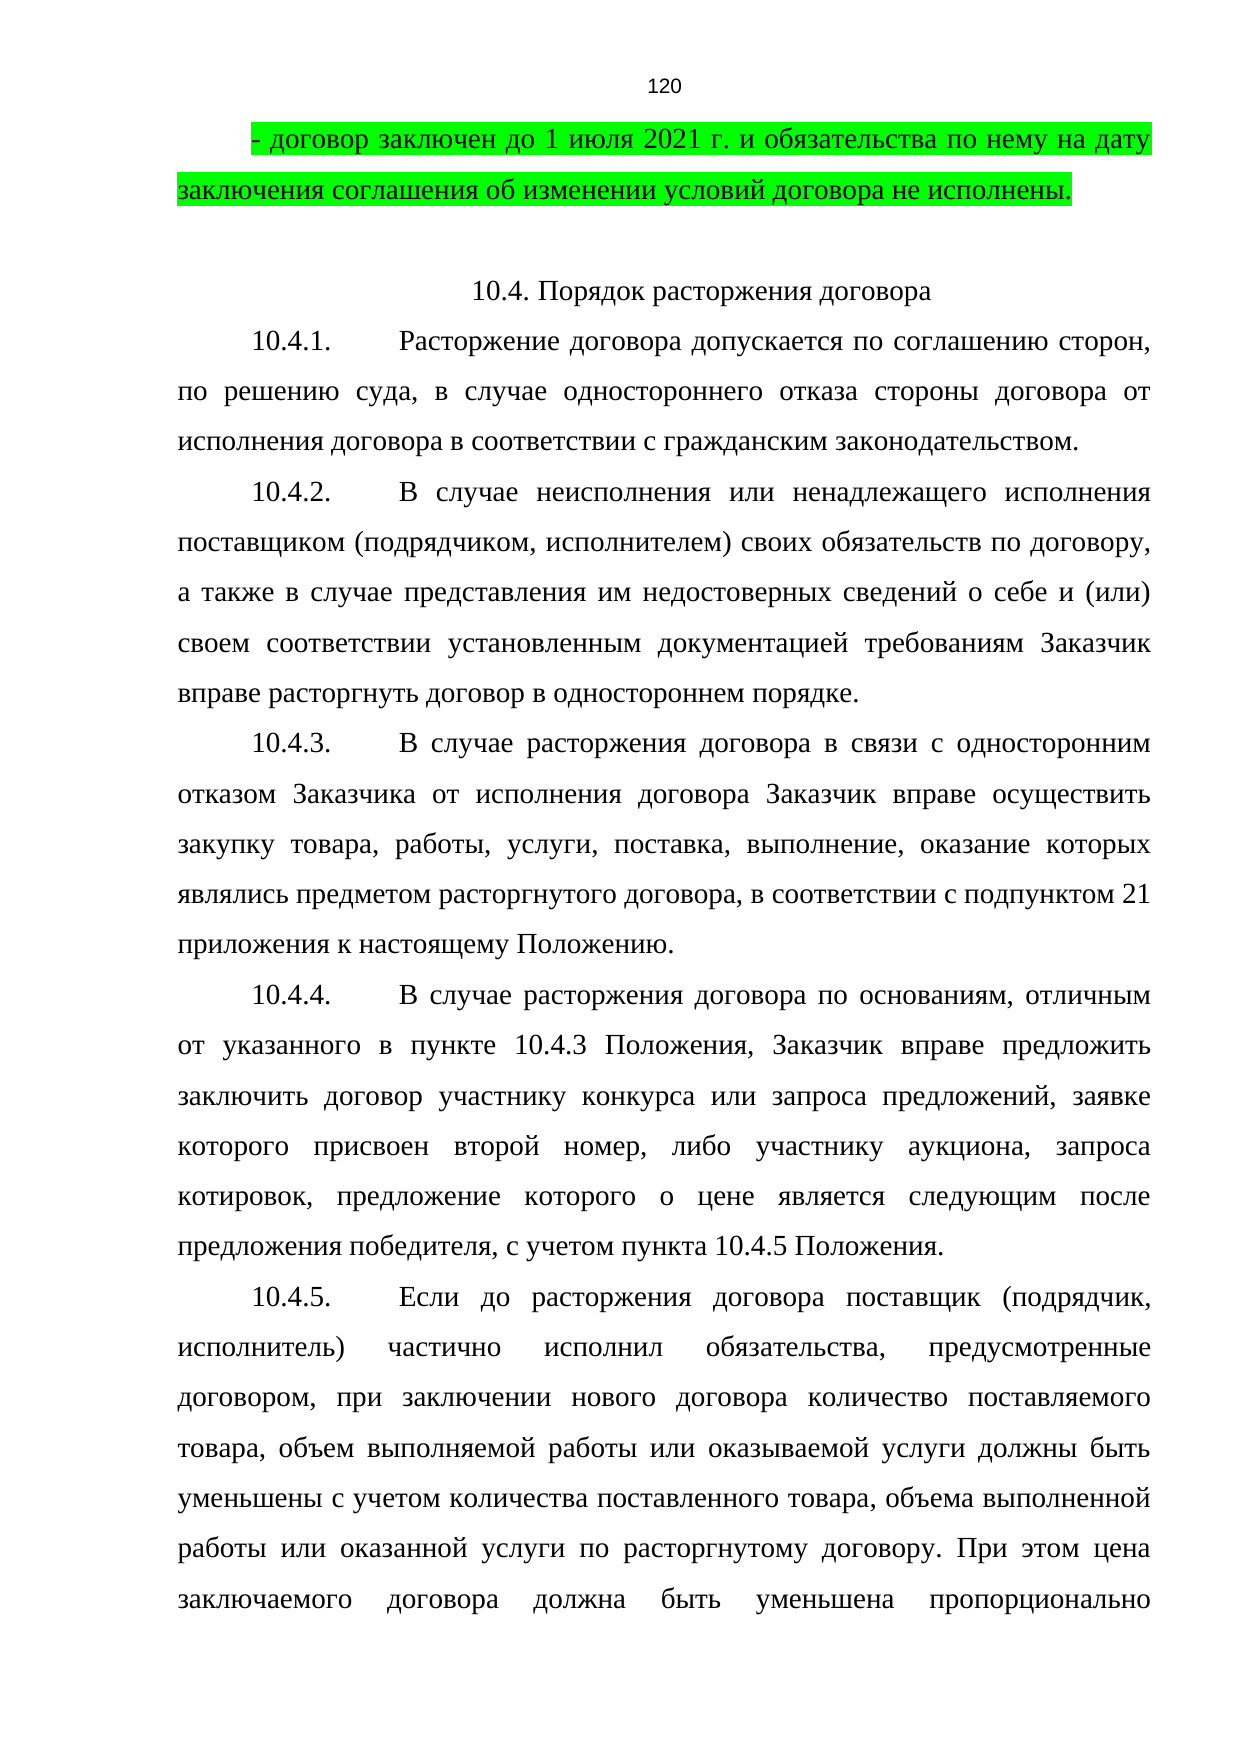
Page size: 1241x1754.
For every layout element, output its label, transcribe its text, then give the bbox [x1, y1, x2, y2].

list - договор заключен до 1 июля 2021 г. и обязательства по нему на дату заключения соглашения об изменении условий договора не исполнены. [177, 122, 1152, 206]
list Расторжение договора допускается по соглашению сторон, по решению суда, в случае одностороннего отказа стороны договора от исполнения договора в соответствии с гражданским законодательством. [177, 323, 1152, 457]
list В случае неисполнения или ненадлежащего исполнения поставщиком (подрядчиком, исполнителем) своих обязательств по договору, а также в случае представления им недостоверных сведений о себе и (или) своем соответствии установленным документацией требованиям Заказчик вправе расторгнуть договор в одностороннем порядке. [177, 474, 1152, 709]
list В случае расторжения договора по основаниям, отличным от указанного в пункте 10.4.3 Положения, Заказчик вправе предложить заключить договор участнику конкурса или запроса предложений, заявке которого присвоен второй номер, либо участнику аукциона, запроса котировок, предложение которого о цене является следующим после предложения победителя, с учетом пункта 10.4.5 Положения. [177, 977, 1152, 1262]
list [177, 1279, 1152, 1614]
list Порядок расторжения договора [177, 273, 1152, 306]
list В случае расторжения договора в связи с односторонним отказом Заказчика от исполнения договора Заказчик вправе осуществить закупку товара, работы, услуги, поставка, выполнение, оказание которых являлись предметом расторгнутого договора, в соответствии с подпунктом 21 приложения к настоящему Положению. [177, 725, 1152, 960]
